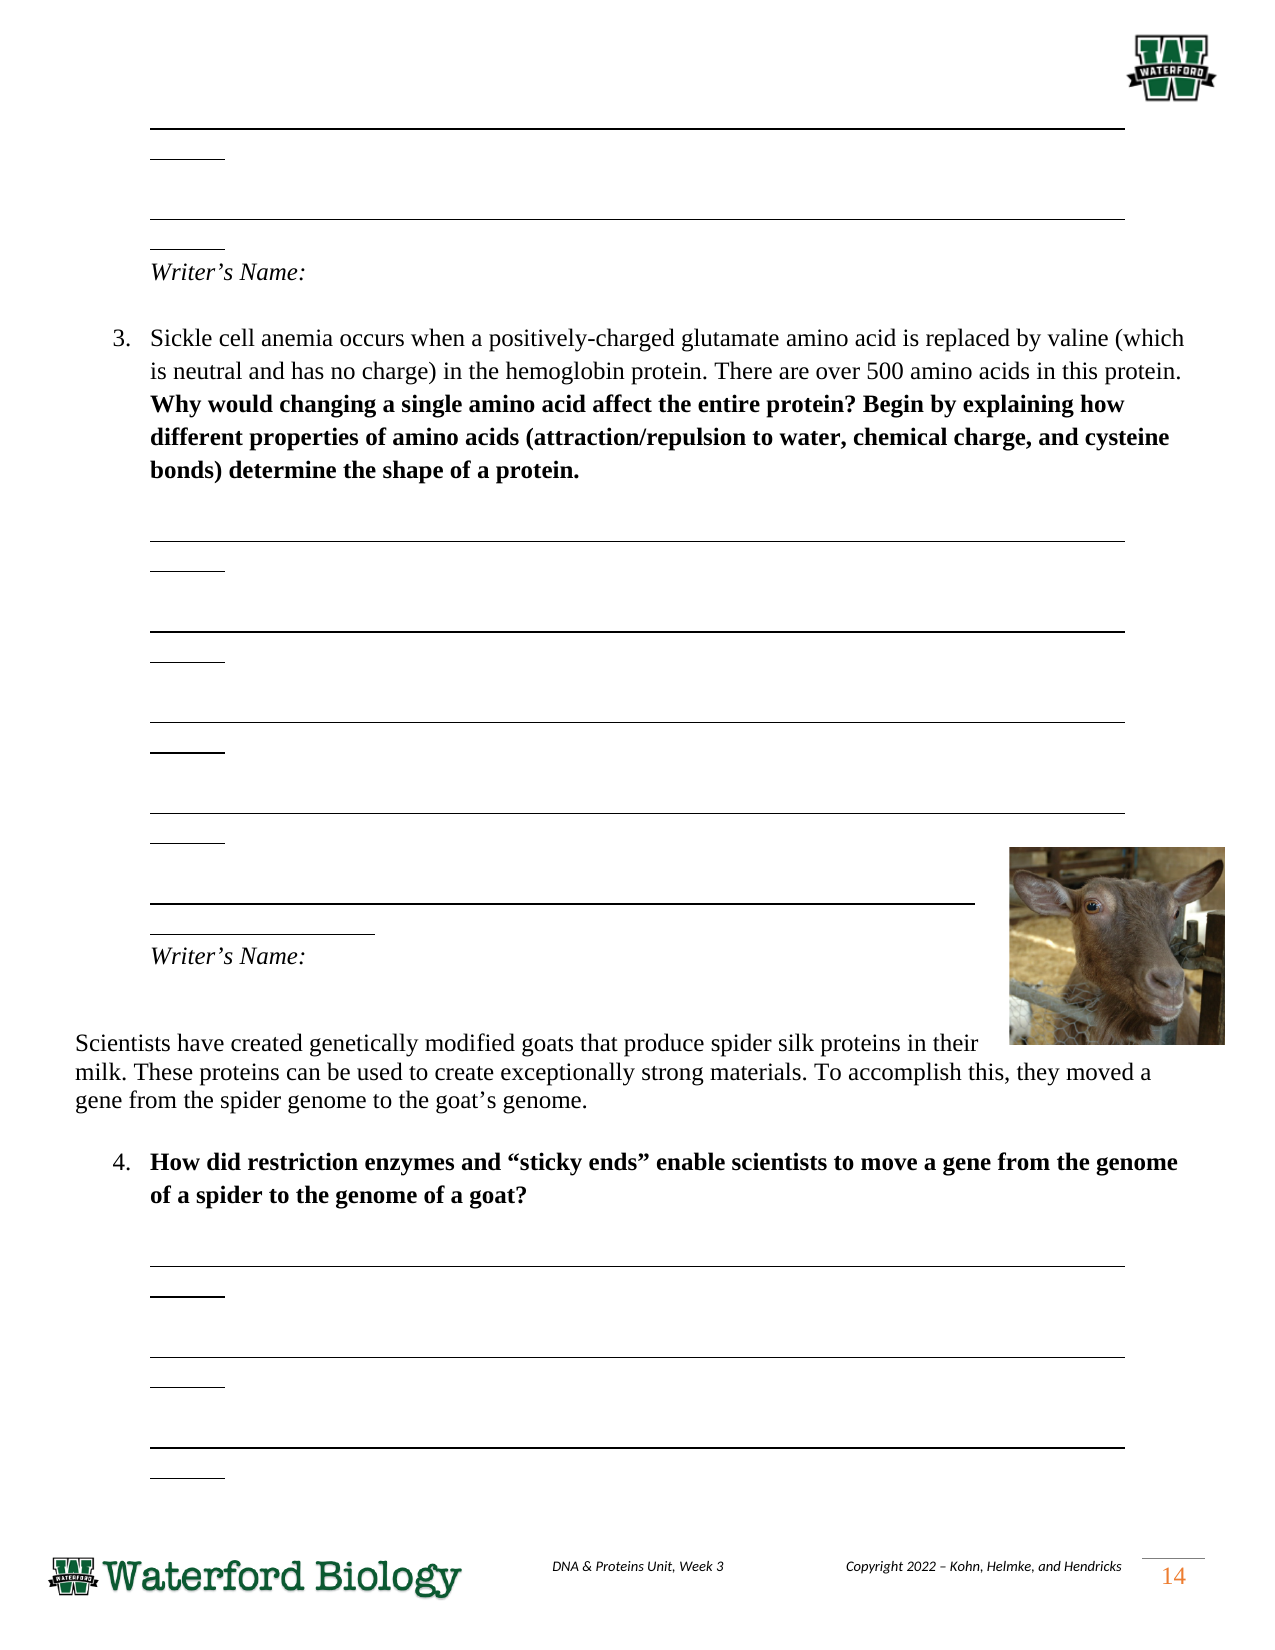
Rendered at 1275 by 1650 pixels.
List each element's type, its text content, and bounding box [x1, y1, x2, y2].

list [112, 1147, 1200, 1511]
picture [1121, 29, 1221, 106]
picture [1009, 847, 1225, 1045]
list Sickle cell anemia occurs when a positively-charged glutamate amino acid is replaced by valine (which is neutral and has no charge) in the hemoglobin protein. There are over 500 amino acids in this protein. Why would changing a single amino acid affect the entire protein? Begin by explaining how different properties of amino acids (attraction/repulsion to water, chemical charge, and cysteine bonds) determine the shape of a protein. Writer’s Name: [112, 323, 1200, 1003]
picture [41, 1552, 470, 1604]
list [112, 106, 1200, 319]
text Scientists have created genetically modified goats that produce spider silk proteins in their milk. These proteins can be used to create exceptionally strong materials. To accomplish this, they moved a gene from the spider genome to the goat’s genome. [75, 1028, 1200, 1114]
